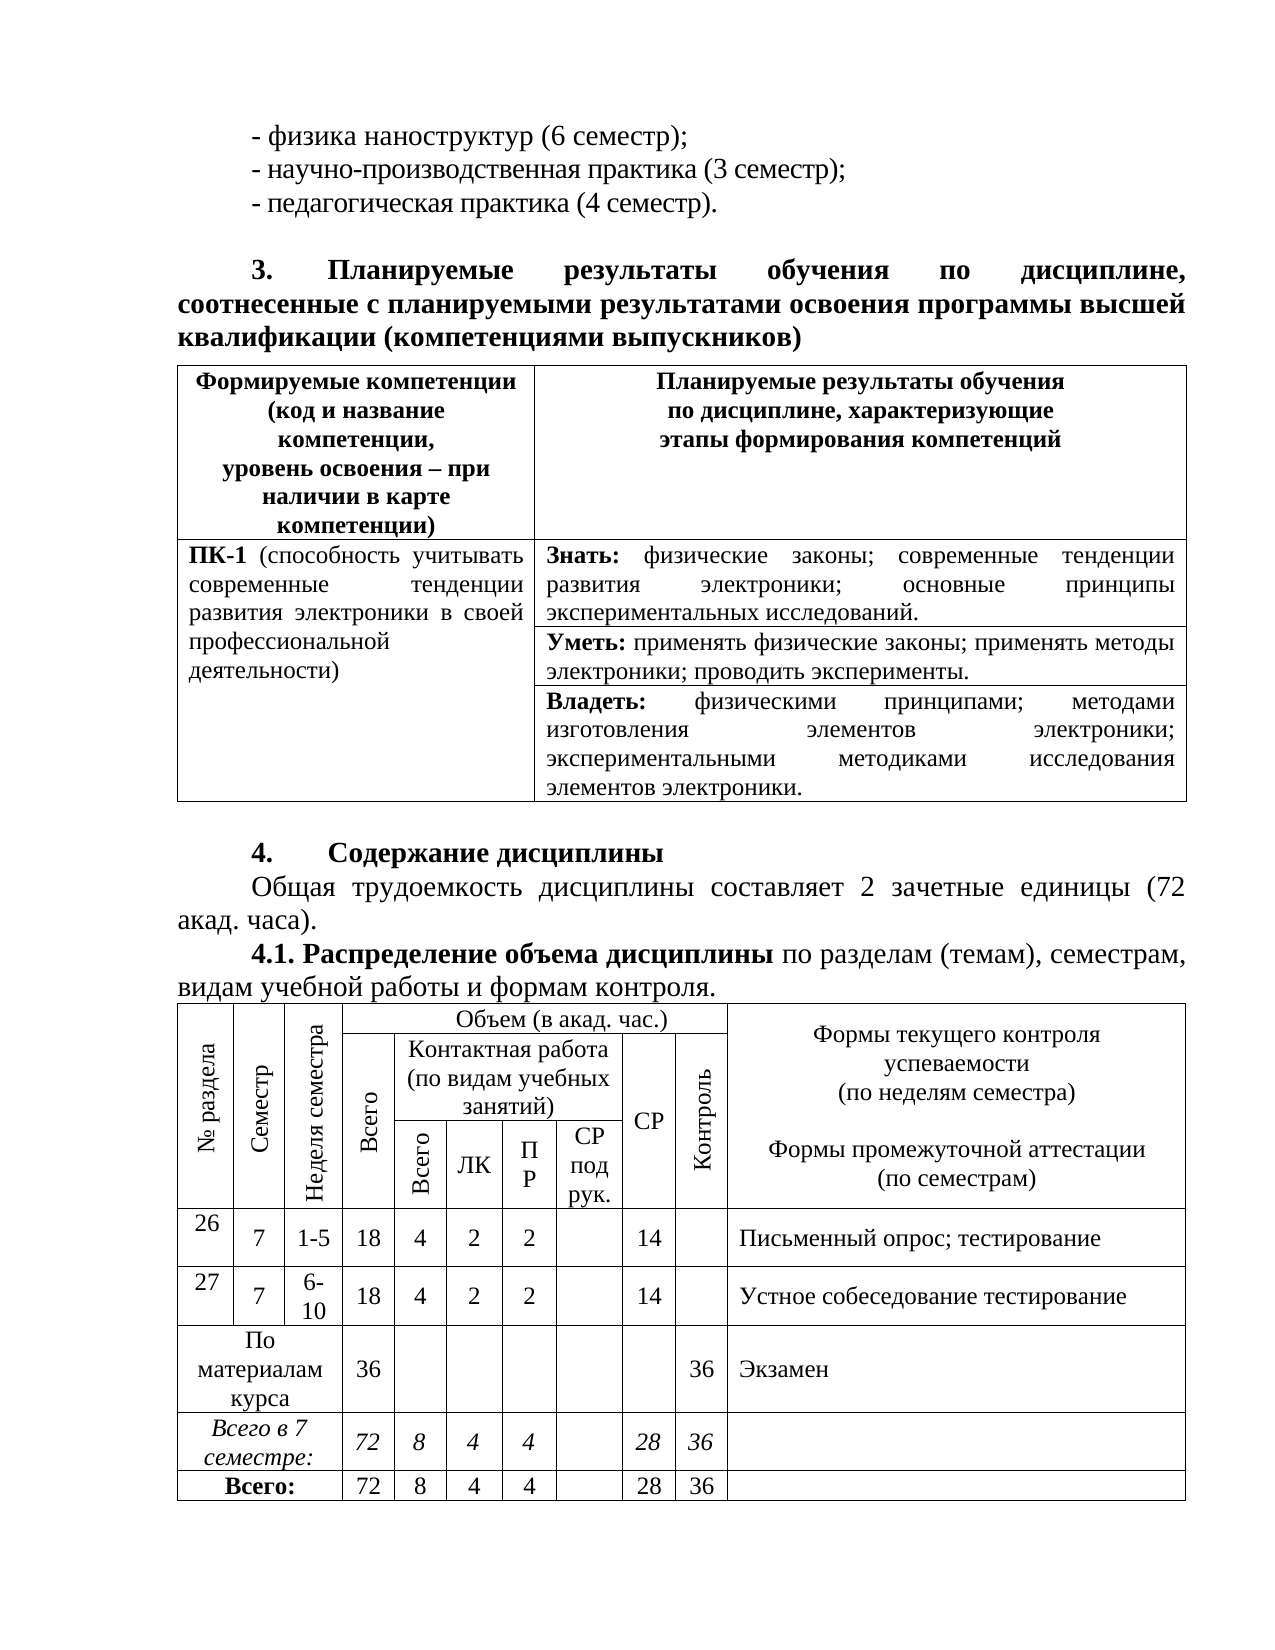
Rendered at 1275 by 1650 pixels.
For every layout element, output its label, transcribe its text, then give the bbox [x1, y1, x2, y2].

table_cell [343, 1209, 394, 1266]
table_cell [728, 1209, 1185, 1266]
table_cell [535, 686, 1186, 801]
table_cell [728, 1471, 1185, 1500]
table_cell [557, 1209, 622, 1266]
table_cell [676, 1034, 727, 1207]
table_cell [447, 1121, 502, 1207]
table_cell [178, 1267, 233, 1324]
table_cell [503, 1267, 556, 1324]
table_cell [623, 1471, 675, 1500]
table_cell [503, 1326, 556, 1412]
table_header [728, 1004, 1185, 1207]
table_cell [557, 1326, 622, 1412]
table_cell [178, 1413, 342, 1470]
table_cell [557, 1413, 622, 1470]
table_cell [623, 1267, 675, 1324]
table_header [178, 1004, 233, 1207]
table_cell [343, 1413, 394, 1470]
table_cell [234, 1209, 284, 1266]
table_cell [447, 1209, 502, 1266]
text 4.1. Распределение объема дисциплины по разделам (темам), семестрам, видам учебной работы и формам контроля. [177, 936, 1186, 1003]
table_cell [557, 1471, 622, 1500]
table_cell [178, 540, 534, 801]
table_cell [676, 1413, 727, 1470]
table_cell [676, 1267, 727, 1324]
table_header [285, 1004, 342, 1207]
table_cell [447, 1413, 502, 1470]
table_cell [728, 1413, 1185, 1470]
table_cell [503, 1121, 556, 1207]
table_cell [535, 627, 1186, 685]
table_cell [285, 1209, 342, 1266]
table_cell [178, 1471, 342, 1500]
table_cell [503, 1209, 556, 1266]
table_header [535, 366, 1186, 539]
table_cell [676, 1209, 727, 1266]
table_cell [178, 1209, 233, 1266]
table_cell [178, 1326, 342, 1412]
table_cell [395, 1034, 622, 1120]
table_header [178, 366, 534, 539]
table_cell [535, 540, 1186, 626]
list Планируемые результаты обучения по дисциплине, соотнесенные с планируемыми результатами освоения программы высшей квалификации (компетенциями выпускников) [177, 252, 1186, 353]
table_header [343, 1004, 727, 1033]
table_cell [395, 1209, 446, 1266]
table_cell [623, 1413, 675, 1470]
list Содержание дисциплины [177, 835, 1186, 869]
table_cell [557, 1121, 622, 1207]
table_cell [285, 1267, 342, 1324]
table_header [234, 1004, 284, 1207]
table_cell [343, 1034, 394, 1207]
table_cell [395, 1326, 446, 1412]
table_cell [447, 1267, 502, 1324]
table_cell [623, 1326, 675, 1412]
text - научно-производственная практика (3 семестр); [177, 152, 1186, 185]
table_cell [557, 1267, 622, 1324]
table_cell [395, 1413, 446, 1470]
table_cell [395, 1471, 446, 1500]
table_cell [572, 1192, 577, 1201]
text - педагогическая практика (4 семестр). [177, 185, 1186, 219]
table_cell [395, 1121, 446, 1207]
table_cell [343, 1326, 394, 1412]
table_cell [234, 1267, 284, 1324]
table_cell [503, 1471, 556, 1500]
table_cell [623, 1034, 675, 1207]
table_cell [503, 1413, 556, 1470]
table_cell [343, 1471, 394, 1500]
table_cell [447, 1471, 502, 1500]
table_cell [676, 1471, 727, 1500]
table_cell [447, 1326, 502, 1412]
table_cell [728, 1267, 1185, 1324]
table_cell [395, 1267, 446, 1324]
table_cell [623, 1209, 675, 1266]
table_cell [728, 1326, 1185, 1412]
text Общая трудоемкость дисциплины составляет 2 зачетные единицы (72 акад. часа). [177, 869, 1186, 936]
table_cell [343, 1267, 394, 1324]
text - физика наноструктур (6 семестр); [177, 118, 1186, 152]
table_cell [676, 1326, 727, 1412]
